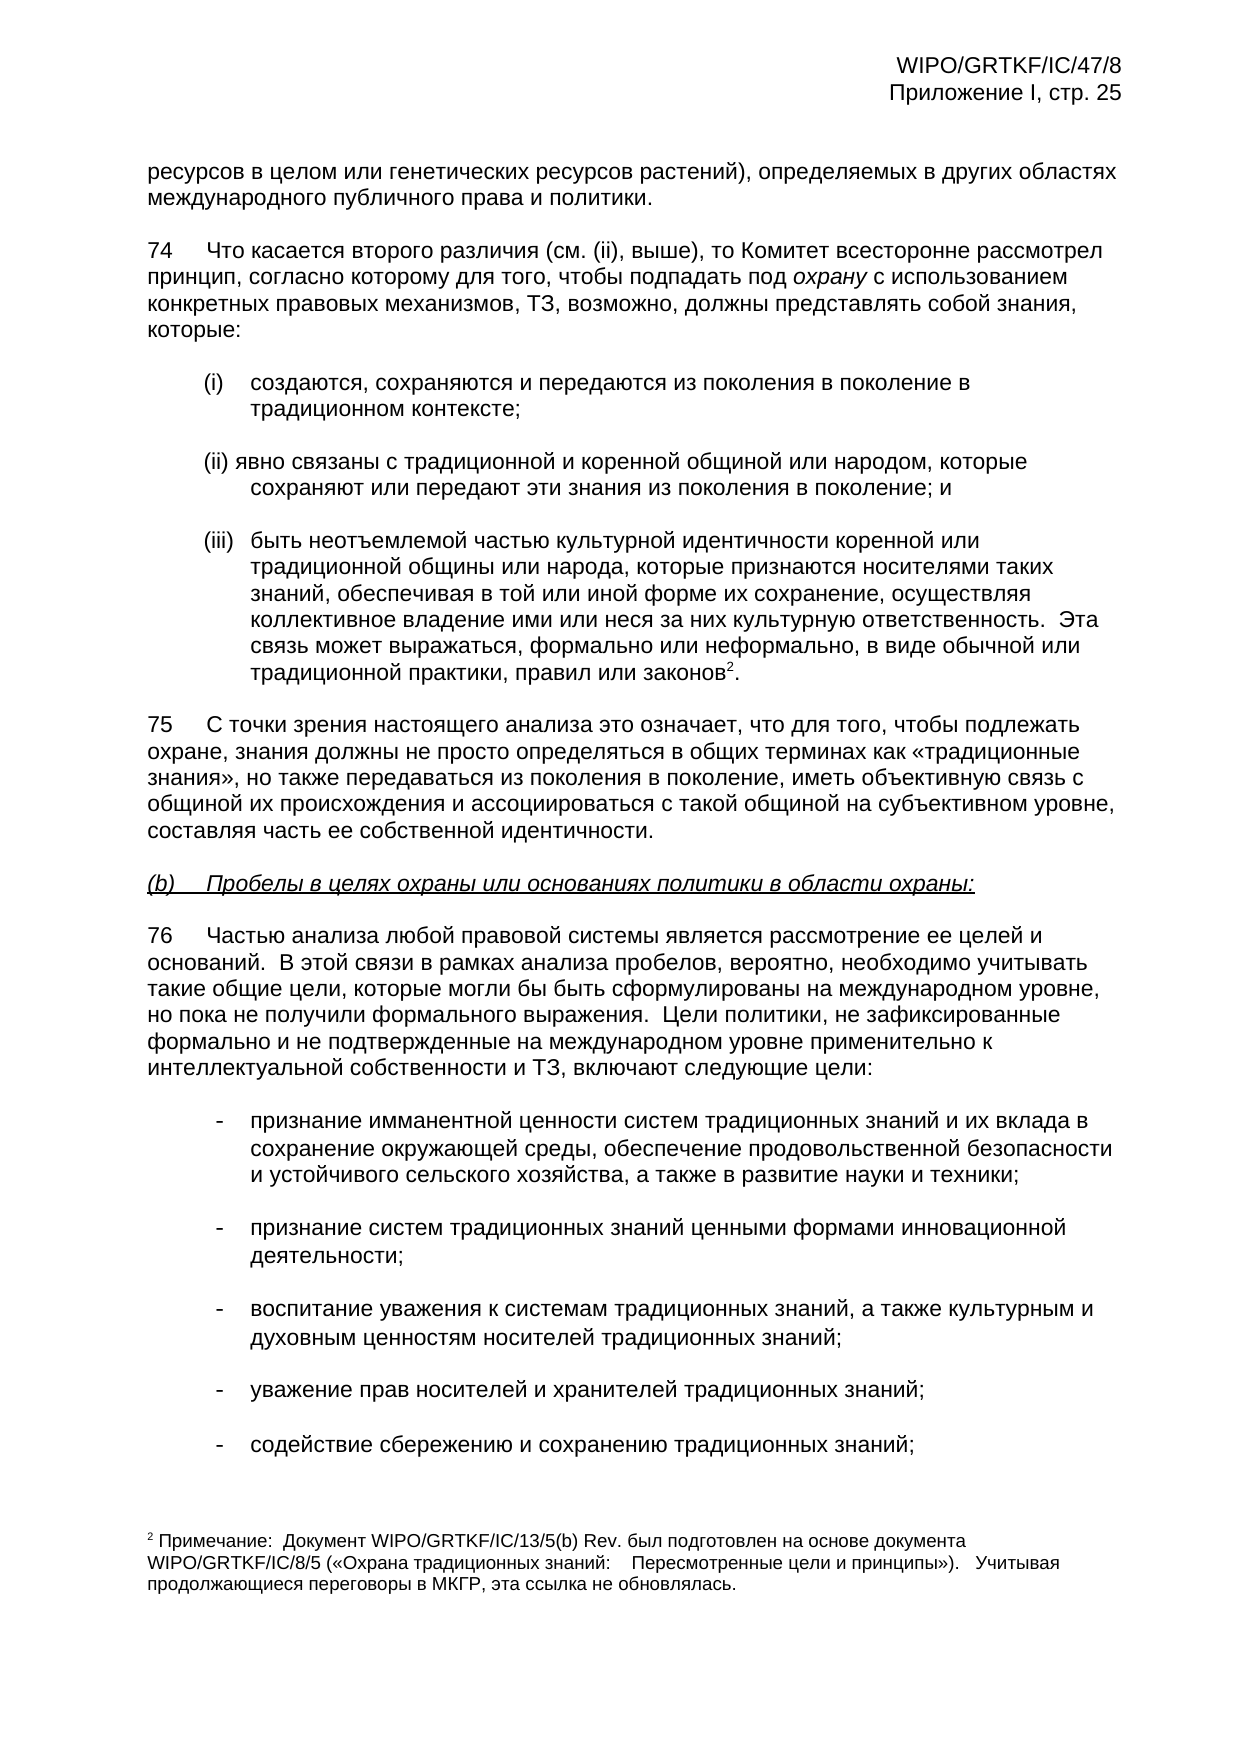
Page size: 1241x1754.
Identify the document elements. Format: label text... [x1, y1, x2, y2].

list уважение прав носителей и хранителей традиционных знаний; [213, 1376, 1122, 1404]
list признание имманентной ценности систем традиционных знаний и их вклада в сохранение окружающей среды, обеспечение продовольственной безопасности и устойчивого сельского хозяйства, а также в развитие науки и техники; [213, 1107, 1122, 1188]
text Частью анализа любой правовой системы является рассмотрение ее целей и оснований. В этой связи в рамках анализа пробелов, вероятно, необходимо учитывать такие общие цели, которые могли бы быть сформулированы на международном уровне, но пока не получили формального выражения. Цели политики, не зафиксированные формально и не подтвержденные на международном уровне применительно к интеллектуальной собственности и ТЗ, включают следующие цели: [147, 922, 1122, 1080]
subtitle (b) Пробелы в целях охраны или основаниях политики в области охраны: [147, 869, 1122, 896]
text С точки зрения настоящего анализа это означает, что для того, чтобы подлежать охране, знания должны не просто определяться в общих терминах как «традиционные знания», но также передаваться из поколения в поколение, иметь объективную связь с общиной их происхождения и ассоциироваться с такой общиной на субъективном уровне, составляя часть ее собственной идентичности. [147, 711, 1122, 843]
text (i) создаются, сохраняются и передаются из поколения в поколение в традиционном контексте; [203, 369, 1122, 421]
list признание систем традиционных знаний ценными формами инновационной деятельности; [213, 1214, 1122, 1269]
list воспитание уважения к системам традиционных знаний, а также культурным и духовным ценностям носителей традиционных знаний; [213, 1295, 1122, 1350]
text Что касается второго различия (см. (ii), выше), то Комитет всесторонне рассмотрел принцип, согласно которому для того, чтобы подпадать под охрану с использованием конкретных правовых механизмов, ТЗ, возможно, должны представлять собой знания, которые: [147, 237, 1122, 342]
text (ii) явно связаны с традиционной и коренной общиной или народом, которые сохраняют или передают эти знания из поколения в поколение; и [203, 448, 1122, 501]
list содействие сбережению и сохранению традиционных знаний; [213, 1431, 1122, 1459]
text (iii) быть неотъемлемой частью культурной идентичности коренной или традиционной общины или народа, которые признаются носителями таких знаний, обеспечивая в той или иной форме их сохранение, осуществляя коллективное владение ими или неся за них культурную ответственность. Эта связь может выражаться, формально или неформально, в виде обычной или традиционной практики, правил или законов. [203, 527, 1122, 685]
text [147, 158, 1122, 211]
